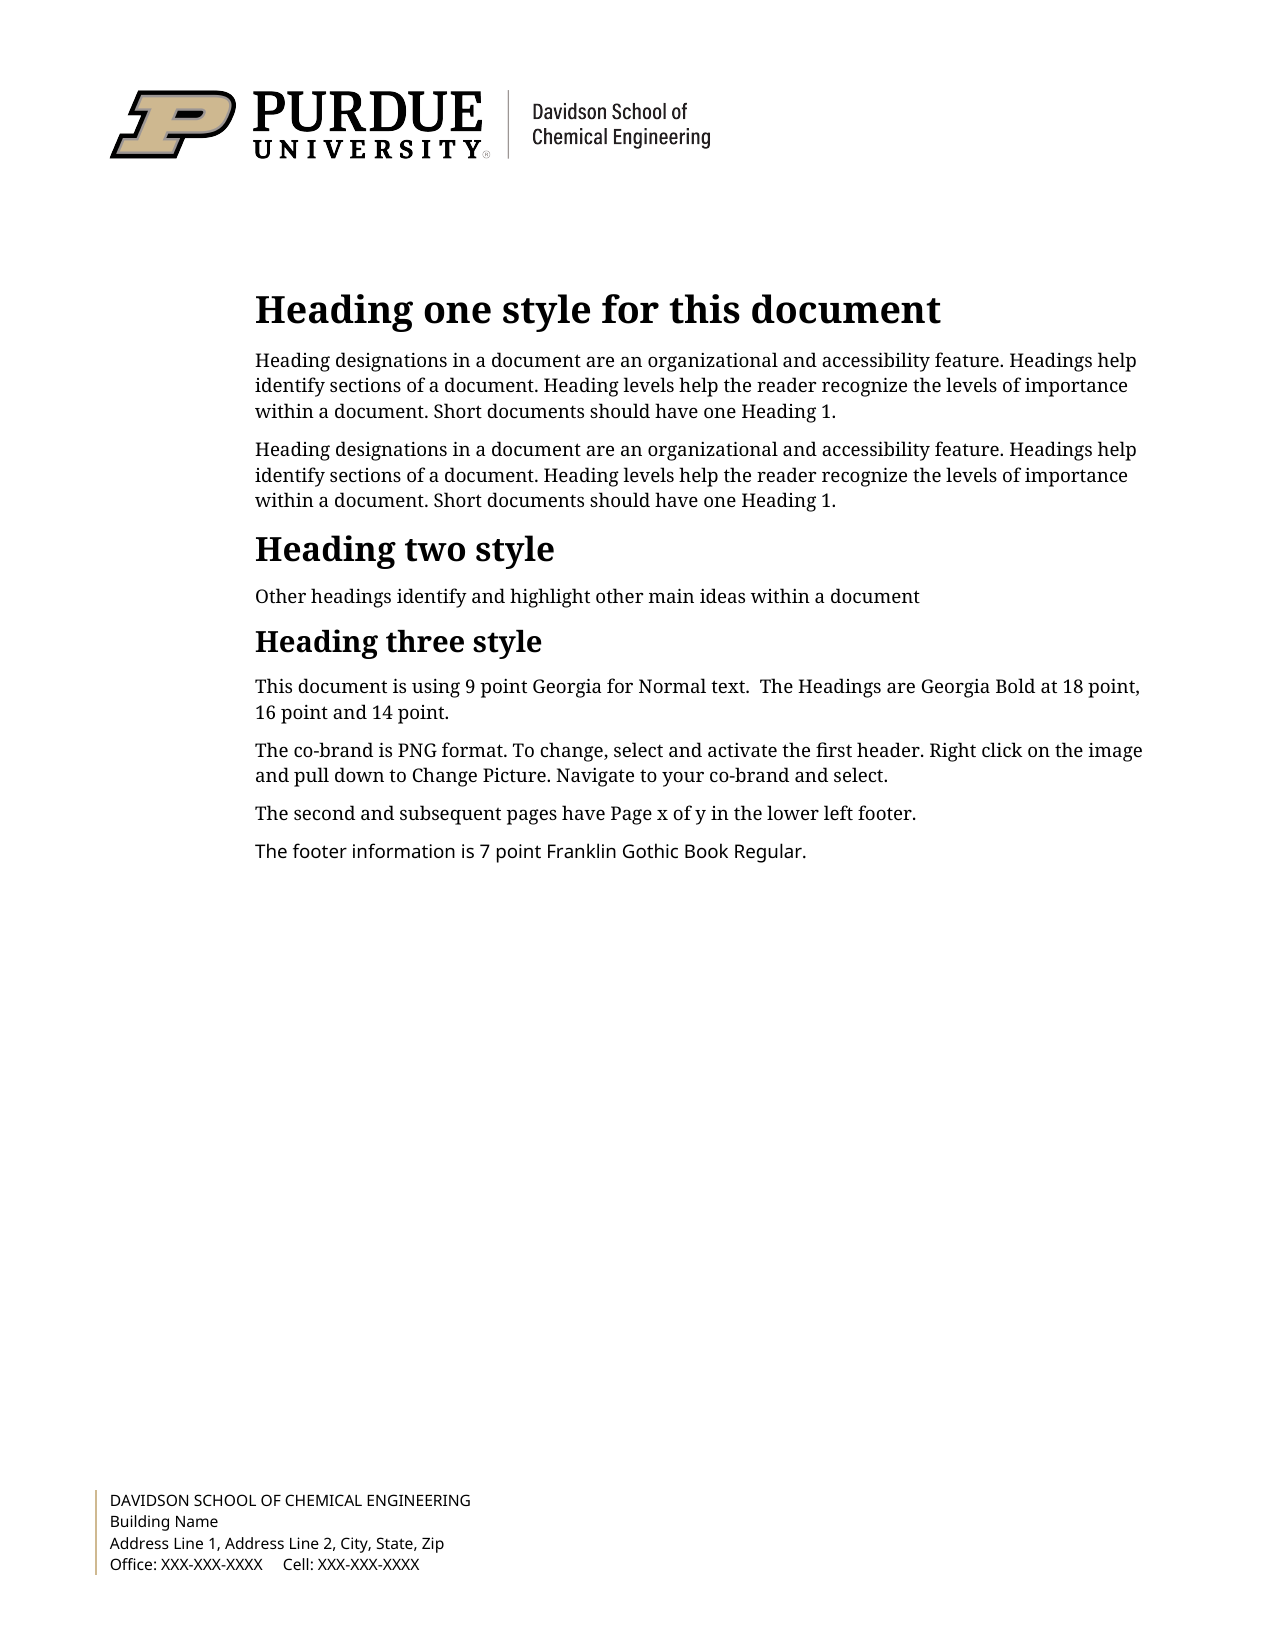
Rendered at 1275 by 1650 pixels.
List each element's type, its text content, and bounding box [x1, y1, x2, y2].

text Heading designations in a document are an organizational and accessibility feature. Headings help identify sections of a document. Heading levels help the reader recognize the levels of importance within a document. Short documents should have one Heading 1. [255, 436, 1147, 513]
text Other headings identify and highlight other main ideas within a document [255, 583, 1147, 609]
subtitle Heading three style [255, 621, 1147, 661]
subtitle Heading two style [255, 525, 1147, 571]
text Heading designations in a document are an organizational and accessibility feature. Headings help identify sections of a document. Heading levels help the reader recognize the levels of importance within a document. Short documents should have one Heading 1. [255, 347, 1147, 424]
text The footer information is 7 point Franklin Gothic Book Regular. [255, 839, 1147, 864]
text This document is using 9 point Georgia for Normal text. The Headings are Georgia Bold at 18 point, 16 point and 14 point. [255, 673, 1147, 724]
subtitle Heading one style for this document [255, 284, 1147, 335]
picture [109, 87, 818, 163]
text The second and subsequent pages have Page x of y in the lower left footer. [255, 801, 1147, 826]
text The co-brand is PNG format. To change, select and activate the first header. Right click on the image and pull down to Change Picture. Navigate to your co-brand and select. [255, 737, 1147, 788]
